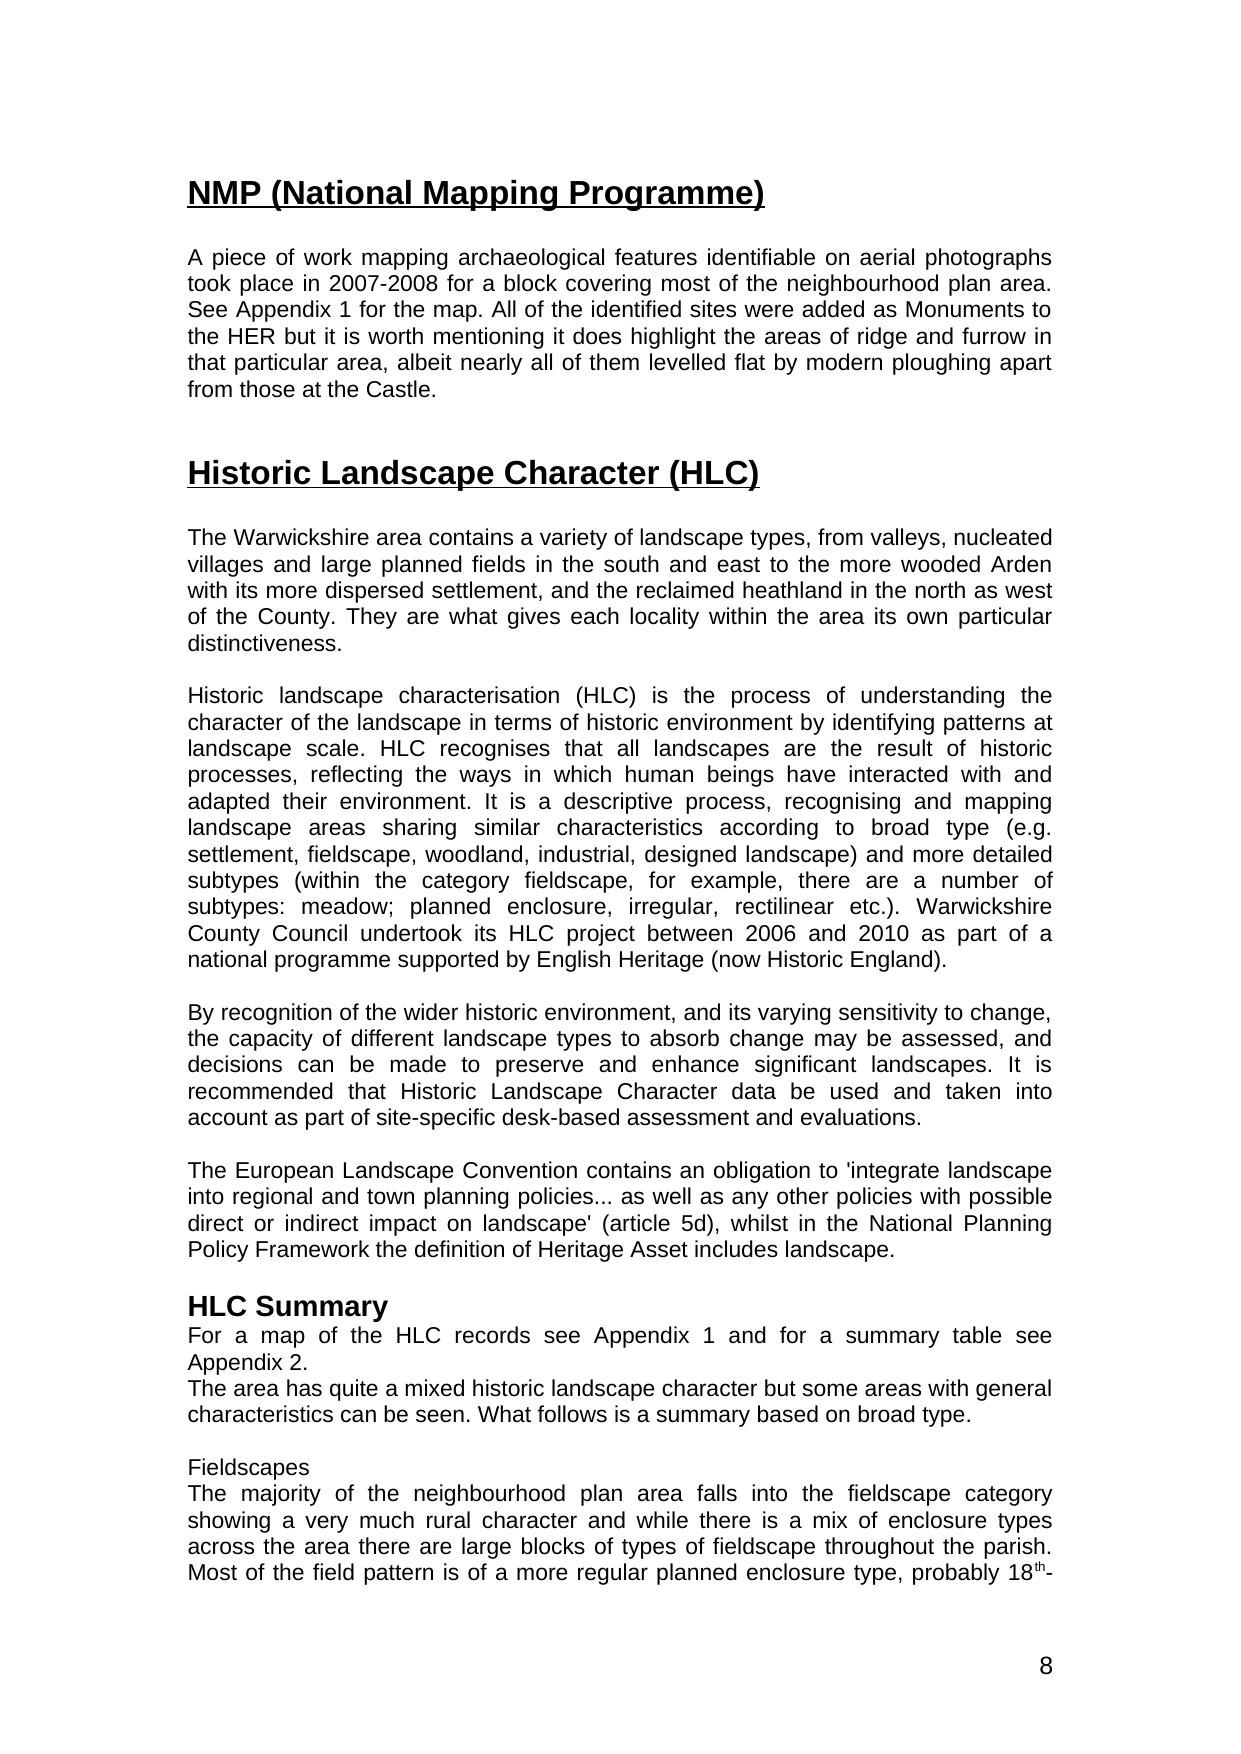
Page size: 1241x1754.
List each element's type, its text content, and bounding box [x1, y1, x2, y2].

text Fieldscapes [187, 1454, 1053, 1480]
text A piece of work mapping archaeological features identifiable on aerial photographs took place in 2007-2008 for a block covering most of the neighbourhood plan area. See Appendix 1 for the map. All of the identified sites were added as Monuments to the HER but it is worth mentioning it does highlight the areas of ridge and furrow in that particular area, albeit nearly all of them levelled flat by modern ploughing apart from those at the Castle. [187, 244, 1053, 402]
text The area has quite a mixed historic landscape character but some areas with general characteristics can be seen. What follows is a summary based on broad type. [187, 1375, 1053, 1427]
subtitle HLC Summary [187, 1288, 1053, 1322]
subtitle Historic Landscape Character (HLC) [187, 453, 1053, 492]
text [187, 1480, 1053, 1586]
text The European Landscape Convention contains an obligation to 'integrate landscape into regional and town planning policies... as well as any other policies with possible direct or indirect impact on landscape' (article 5d), whilst in the National Planning Policy Framework the definition of Heritage Asset includes landscape. [187, 1157, 1053, 1262]
text The Warwickshire area contains a variety of landscape types, from valleys, nucleated villages and large planned fields in the south and east to the more wooded Arden with its more dispersed settlement, and the reclaimed heathland in the north as west of the County. They are what gives each locality within the area its own particular distinctiveness. [187, 524, 1053, 656]
subtitle NMP (National Mapping Programme) [187, 173, 1053, 211]
text By recognition of the wider historic environment, and its varying sensitivity to change, the capacity of different landscape types to absorb change may be assessed, and decisions can be made to preserve and enhance significant landscapes. It is recommended that Historic Landscape Character data be used and taken into account as part of site-specific desk-based assessment and evaluations. [187, 999, 1053, 1130]
text Historic landscape characterisation (HLC) is the process of understanding the character of the landscape in terms of historic environment by identifying patterns at landscape scale. HLC recognises that all landscapes are the result of historic processes, reflecting the ways in which human beings have interacted with and adapted their environment. It is a descriptive process, recognising and mapping landscape areas sharing similar characteristics according to broad type (e.g. settlement, fieldscape, woodland, industrial, designed landscape) and more detailed subtypes (within the category fieldscape, for example, there are a number of subtypes: meadow; planned enclosure, irregular, rectilinear etc.). Warwickshire County Council undertook its HLC project between 2006 and 2010 as part of a national programme supported by English Heritage (now Historic England). [187, 682, 1053, 972]
text For a map of the HLC records see Appendix 1 and for a summary table see Appendix 2. [187, 1322, 1053, 1375]
